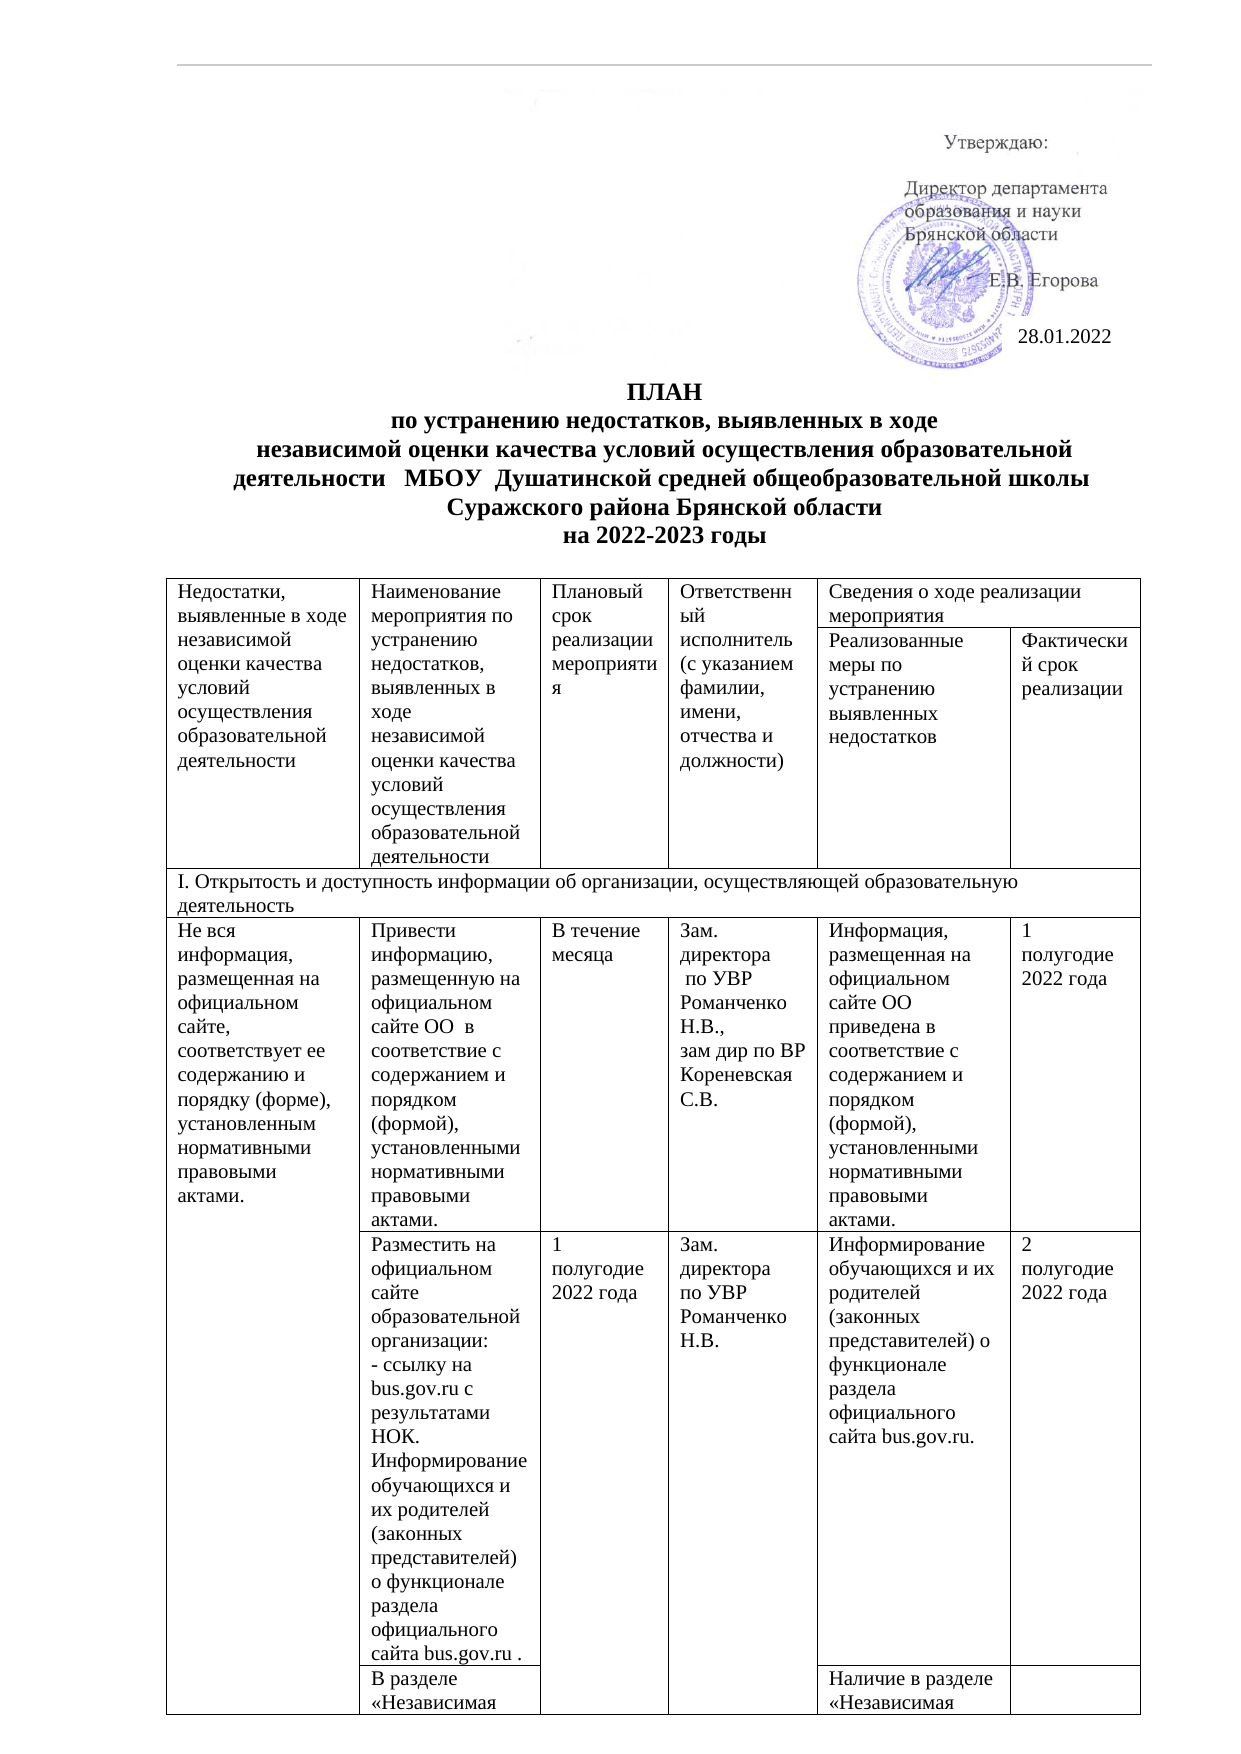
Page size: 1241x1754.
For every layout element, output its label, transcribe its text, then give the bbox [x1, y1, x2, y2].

table_header Ответственный исполнитель (с указанием фамилии, имени, отчества и должности) [669, 579, 817, 868]
table_cell Информирование обучающихся и их родителей (законных представителей) о функционале раздела официального сайта bus.gov.ru. [818, 1232, 1010, 1665]
table_cell Зам. директора по УВР Романченко Н.В., зам дир по ВР Кореневская С.В. [669, 918, 817, 1231]
table_cell Зам. директора по УВР Романченко Н.В. [669, 1232, 817, 1714]
table_cell 1 полугодие 2022 года [1011, 918, 1140, 1231]
table_header Плановый срок реализации мероприятия [541, 579, 668, 868]
table_cell 2 полугодие 2022 года [1011, 1232, 1140, 1665]
table_cell Разместить на официальном сайте образовательной организации: - ссылку на bus.gov.ru с результатами НОК. Информирование обучающихся и их родителей (законных представителей) о функционале раздела официального сайта bus.gov.ru . [360, 1232, 540, 1665]
table_cell 1 полугодие 2022 года [541, 1232, 668, 1714]
table_cell I. Открытость и доступность информации об организации, осуществляющей образовательную деятельность [167, 869, 1140, 917]
table_header Недостатки, выявленные в ходе независимой оценки качества условий осуществления образовательной деятельности [167, 579, 359, 868]
table_cell Реализованные меры по устранению выявленных недостатков [818, 628, 1010, 868]
text по устранению недостатков, выявленных в ходе [177, 406, 1152, 434]
table_cell [1011, 1666, 1140, 1714]
table_cell Информация, размещенная на официальном сайте ОО приведена в соответствие с содержанием и порядком (формой), установленными нормативными правовыми актами. [818, 918, 1010, 1231]
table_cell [360, 1666, 540, 1714]
text ПЛАН [177, 377, 1152, 406]
table_cell Фактический срок реализации [1011, 628, 1140, 868]
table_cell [818, 1666, 1010, 1714]
table_cell В течение месяца [541, 918, 668, 1231]
table_cell Привести информацию, размещенную на официальном сайте ОО в соответствие с содержанием и порядком (формой), установленными нормативными правовыми актами. [360, 918, 540, 1231]
table_header Сведения о ходе реализации мероприятия [818, 579, 1140, 627]
picture [502, 89, 1152, 377]
text независимой оценки качества условий осуществления образовательной деятельности МБОУ Душатинской средней общеобразовательной школы Суражского района Брянской области [177, 434, 1152, 521]
table_header Наименование мероприятия по устранению недостатков, выявленных в ходе независимой оценки качества условий осуществления образовательной деятельности [360, 579, 540, 868]
table_cell Не вся информация, размещенная на официальном сайте, соответствует ее содержанию и порядку (форме), установленным нормативными правовыми актами. [167, 918, 359, 1714]
text на 2022-2023 годы [177, 521, 1152, 549]
